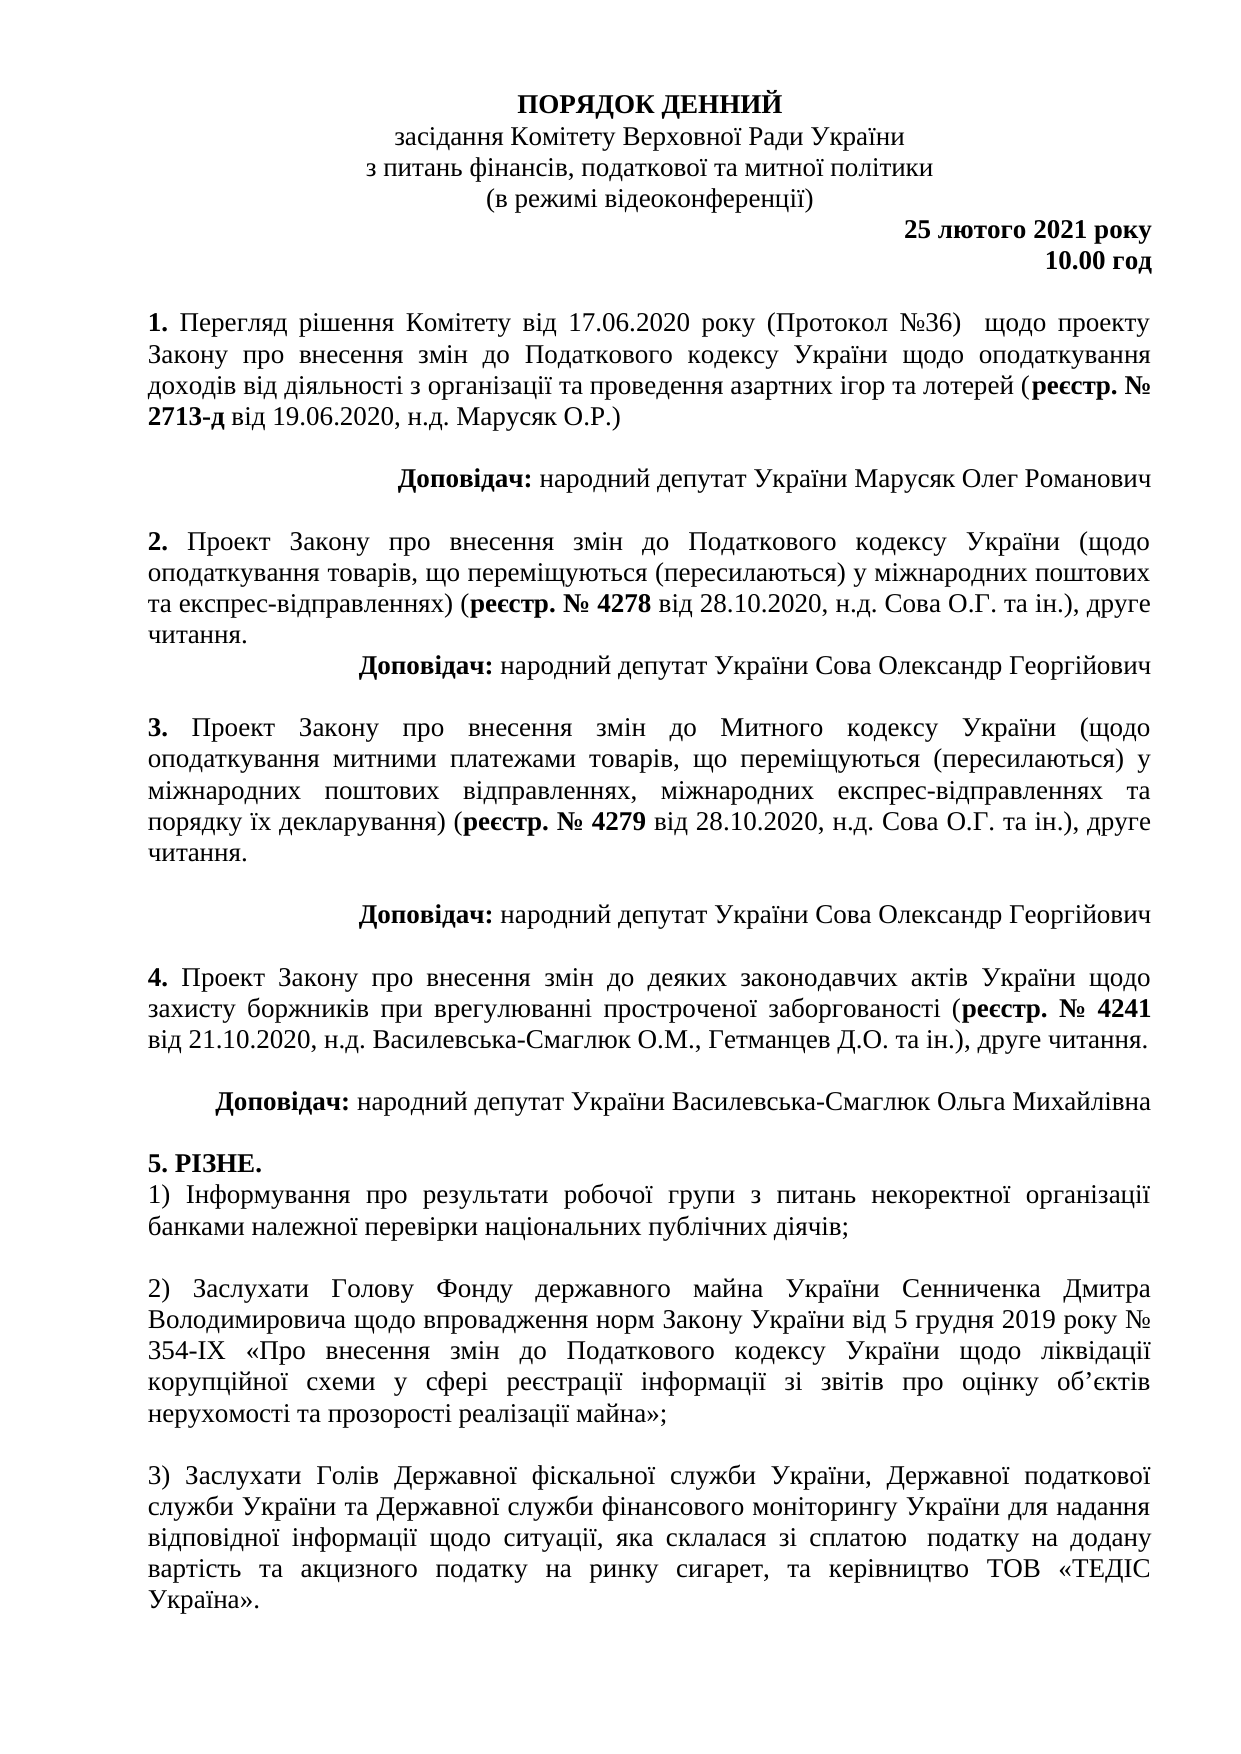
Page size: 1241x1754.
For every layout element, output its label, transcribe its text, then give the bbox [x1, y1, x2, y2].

text засідання Комітету Верховної Ради України [148, 120, 1152, 151]
text Доповідач: народний депутат України Василевська-Смаглюк Ольга Михайлівна [148, 1085, 1152, 1116]
text 1. Перегляд рішення Комітету від 17.06.2020 року (Протокол №36) щодо проекту Закону про внесення змін до Податкового кодексу України щодо оподаткування доходів від діяльності з організації та проведення азартних ігор та лотерей (реєстр. № 2713-д від 19.06.2020, н.д. Марусяк О.Р.) [148, 307, 1152, 431]
text 3. Проект Закону про внесення змін до Митного кодексу України (щодо оподаткування митними платежами товарів, що переміщуються (пересилаються) у міжнародних поштових відправленнях, міжнародних експрес-відправленнях та порядку їх декларування) (реєстр. № 4279 від 28.10.2020, н.д. Сова О.Г. та ін.), друге читання. [148, 711, 1152, 867]
text 4. Проект Закону про внесення змін до деяких законодавчих актів України щодо захисту боржників при врегулюванні простроченої заборгованості (реєстр. № 4241 від 21.10.2020, н.д. Василевська-Смаглюк О.М., Гетманцев Д.О. та ін.), друге читання. [148, 961, 1152, 1054]
text 1) Інформування про результати робочої групи з питань некоректної організації банками належної перевірки національних публічних діячів; [148, 1179, 1152, 1241]
text 5. РІЗНЕ. [148, 1147, 1152, 1179]
text 10.00 год [148, 244, 1152, 275]
text Доповідач: народний депутат України Сова Олександр Георгійович [148, 649, 1152, 680]
text ПОРЯДОК ДЕННИЙ [148, 88, 1152, 120]
text 2. Проект Закону про внесення змін до Податкового кодексу України (щодо оподаткування товарів, що переміщуються (пересилаються) у міжнародних поштових та експрес-відправленнях) (реєстр. № 4278 від 28.10.2020, н.д. Сова О.Г. та ін.), друге читання. [148, 524, 1152, 649]
text (в режимі відеоконференції) [148, 182, 1152, 213]
text з питань фінансів, податкової та митної політики [148, 151, 1152, 182]
text Доповідач: народний депутат України Марусяк Олег Романович [148, 462, 1152, 493]
text 2) Заслухати Голову Фонду державного майна України Сенниченка Дмитра Володимировича щодо впровадження норм Закону України від 5 грудня 2019 року № 354-IX «Про внесення змін до Податкового кодексу України щодо ліквідації корупційної схеми у сфері реєстрації інформації зі звітів про оцінку об’єктів нерухомості та прозорості реалізації майна»; [148, 1272, 1152, 1428]
text 25 лютого 2021 року [148, 213, 1152, 244]
text Доповідач: народний депутат України Сова Олександр Георгійович [148, 898, 1152, 929]
text 3) Заслухати Голів Державної фіскальної служби України, Державної податкової служби України та Державної служби фінансового моніторингу України для надання відповідної інформації щодо ситуації, яка склалася зі сплатою податку на додану вартість та акцизного податку на ринку сигарет, та керівництво ТОВ «ТЕДІС Україна». [148, 1459, 1152, 1615]
